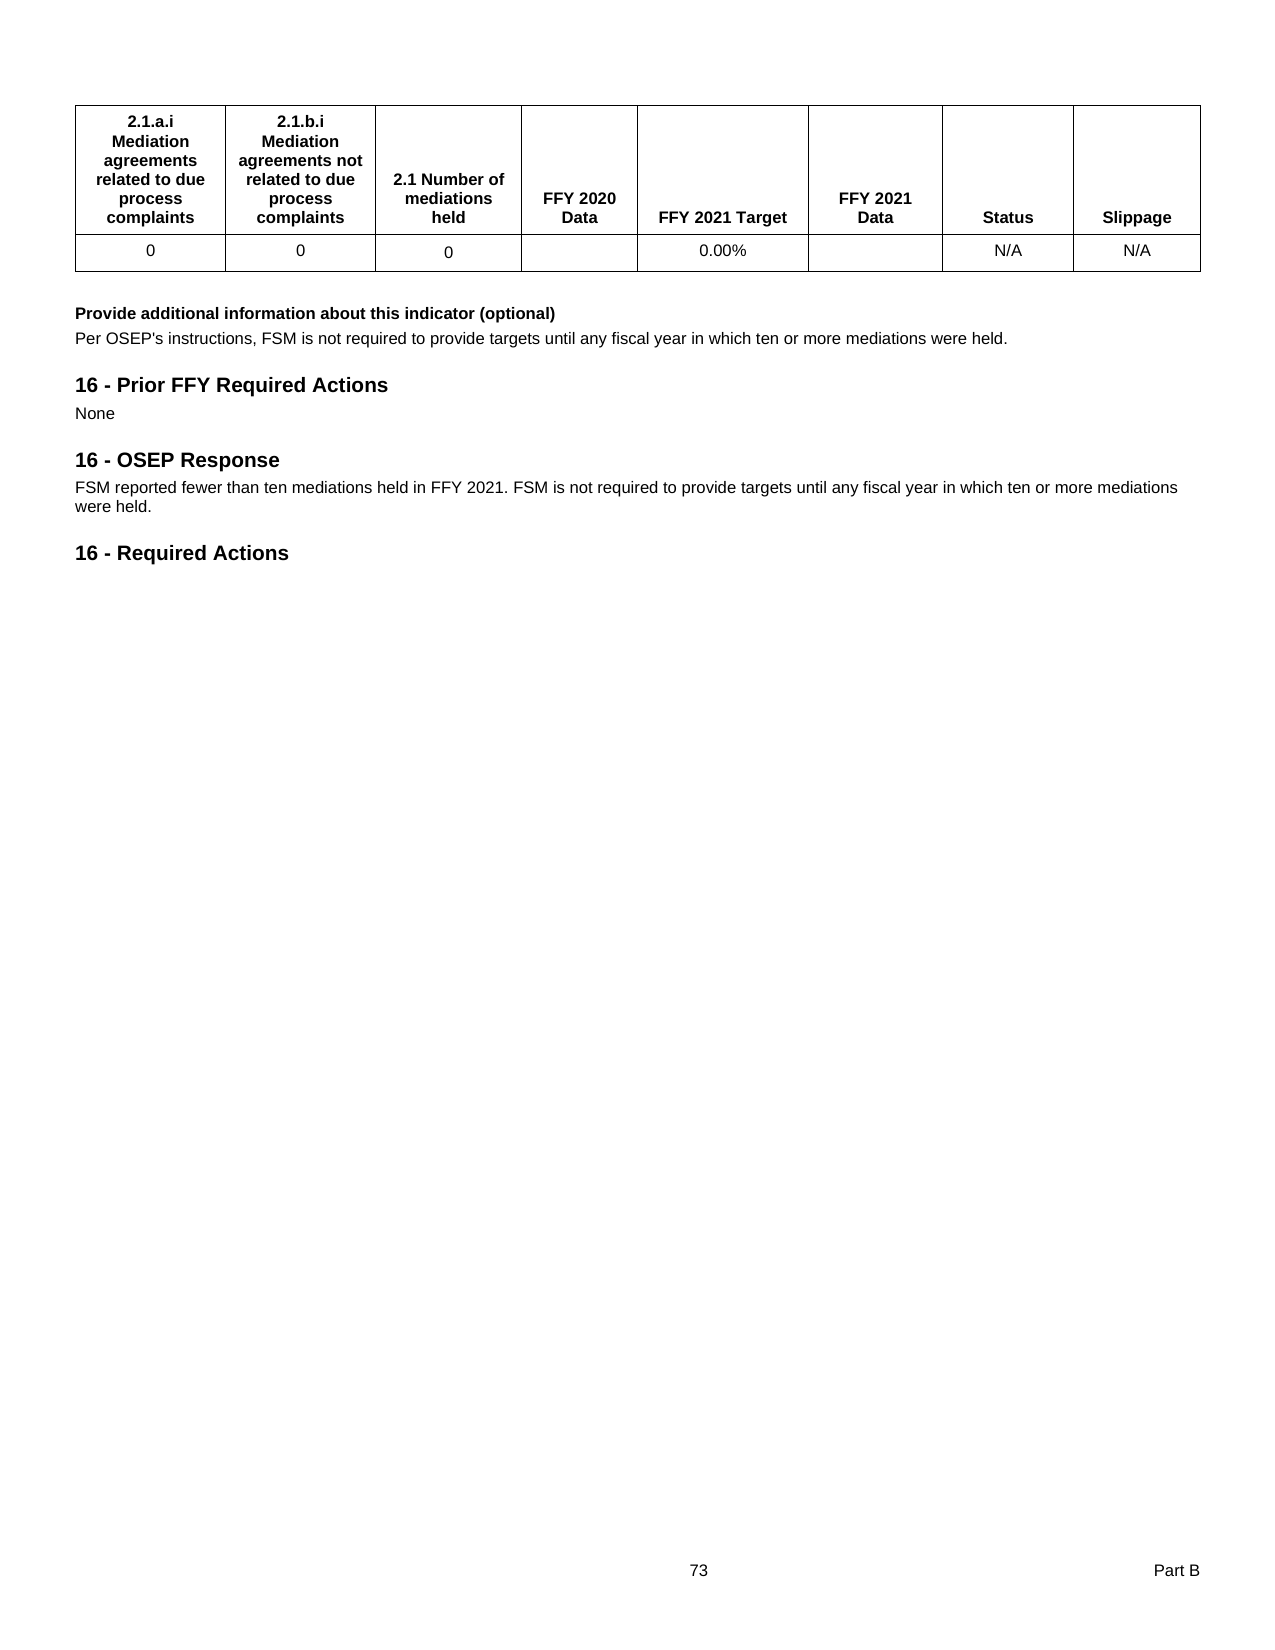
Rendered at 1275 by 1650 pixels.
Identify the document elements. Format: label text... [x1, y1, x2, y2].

text Provide additional information about this indicator (optional) [75, 304, 1200, 323]
subtitle 16 - Prior FFY Required Actions [75, 373, 1200, 397]
subtitle 16 - Required Actions [75, 541, 1200, 565]
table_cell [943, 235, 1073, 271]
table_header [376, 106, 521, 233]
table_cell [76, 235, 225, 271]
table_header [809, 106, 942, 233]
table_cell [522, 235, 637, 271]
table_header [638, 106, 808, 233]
subtitle 16 - OSEP Response [75, 448, 1200, 472]
text FSM reported fewer than ten mediations held in FFY 2021. FSM is not required to provide targets until any fiscal year in which ten or more mediations were held. [75, 478, 1200, 516]
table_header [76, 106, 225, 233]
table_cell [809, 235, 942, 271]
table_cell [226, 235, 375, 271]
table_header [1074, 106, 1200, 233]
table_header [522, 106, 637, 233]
text None [75, 403, 1200, 423]
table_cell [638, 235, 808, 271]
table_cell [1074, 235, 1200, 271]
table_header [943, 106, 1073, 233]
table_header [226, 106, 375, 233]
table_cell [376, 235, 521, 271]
text Per OSEP's instructions, FSM is not required to provide targets until any fiscal year in which ten or more mediations were held. [75, 329, 1200, 348]
